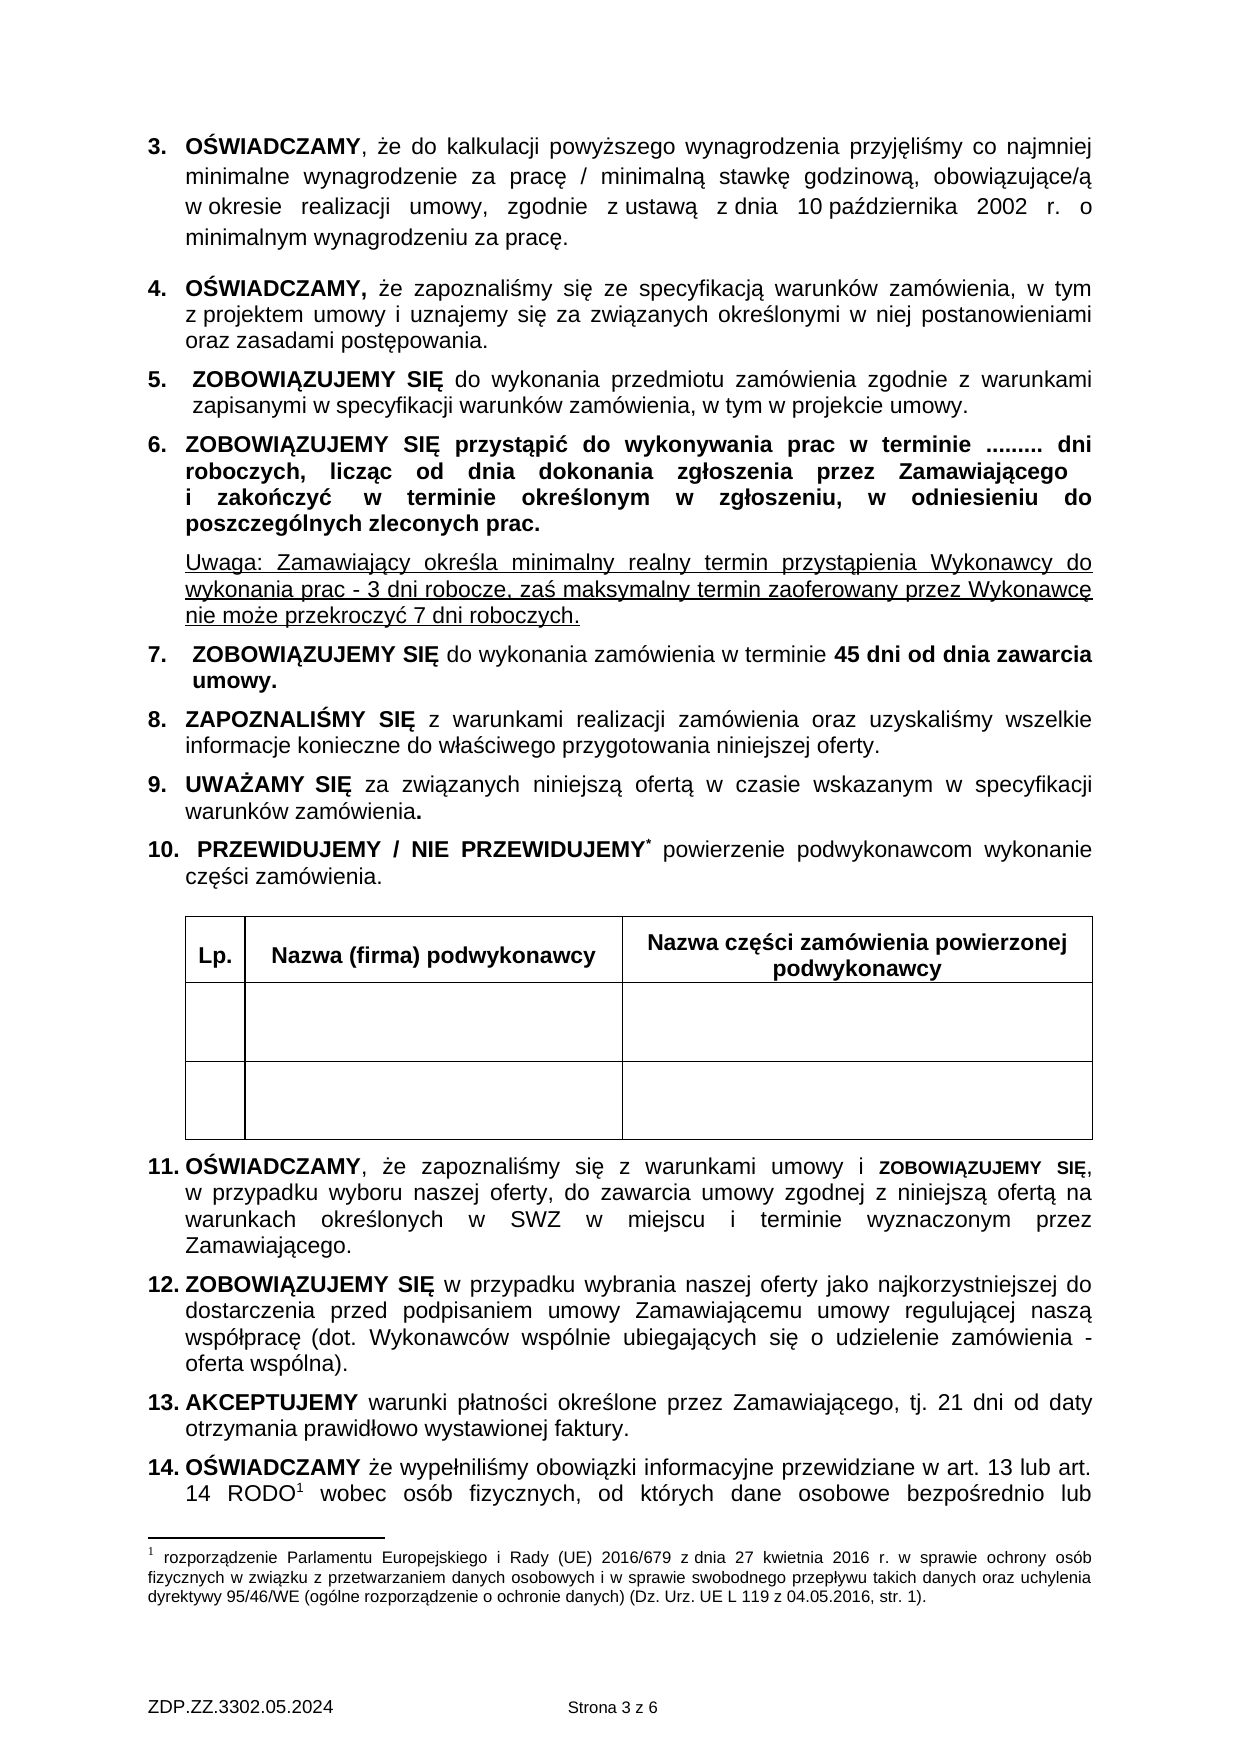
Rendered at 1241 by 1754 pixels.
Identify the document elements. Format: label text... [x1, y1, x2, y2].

table_header Lp. [186, 917, 244, 982]
text Uwaga: Zamawiający określa minimalny realny termin przystąpienia Wykonawcy do wykonania prac - 3 dni robocze, zaś maksymalny termin zaoferowany przez Wykonawcę nie może przekroczyć 7 dni roboczych. [185, 573, 1093, 598]
text Uwaga: Zamawiający określa minimalny realny termin przystąpienia Wykonawcy do wykonania prac - 3 dni robocze, zaś maksymalny termin zaoferowany przez Wykonawcę nie może przekroczyć 7 dni roboczych. [185, 549, 1093, 572]
list ZOBOWIĄZUJEMY SIĘ w przypadku wybrania naszej oferty jako najkorzystniejszej do dostarczenia przed podpisaniem umowy Zamawiającemu umowy regulującej naszą współpracę (dot. Wykonawców wspólnie ubiegających się o udzielenie zamówienia - oferta wspólna). [148, 1271, 1093, 1376]
table_header Nazwa części zamówienia powierzonej podwykonawcy [623, 917, 1092, 982]
table_cell [623, 1062, 1092, 1139]
list UWAŻAMY SIĘ za związanych niniejszą ofertą w czasie wskazanym w specyfikacji warunków zamówienia. [148, 771, 1093, 824]
text Uwaga: Zamawiający określa minimalny realny termin przystąpienia Wykonawcy do wykonania prac - 3 dni robocze, zaś maksymalny termin zaoferowany przez Wykonawcę nie może przekroczyć 7 dni roboczych. [185, 600, 1093, 628]
table_cell [186, 1062, 244, 1139]
list AKCEPTUJEMY warunki płatności określone przez Zamawiającego, tj. 21 dni od daty otrzymania prawidłowo wystawionej faktury. [148, 1389, 1093, 1441]
list ZOBOWIĄZUJEMY SIĘ przystąpić do wykonywania prac w terminie ......... dni roboczych, licząc od dnia dokonania zgłoszenia przez Zamawiającego i zakończyć w terminie określonym w zgłoszeniu, w odniesieniu do poszczególnych zleconych prac. [148, 431, 1093, 537]
table_header Nazwa (firma) podwykonawcy [246, 917, 622, 982]
table_cell [186, 983, 244, 1061]
list ZOBOWIĄZUJEMY SIĘ do wykonania zamówienia w terminie 45 dni od dnia zawarcia umowy. [148, 641, 1093, 693]
list PRZEWIDUJEMY / NIE PRZEWIDUJEMY* powierzenie podwykonawcom wykonanie części zamówienia. [148, 836, 1093, 889]
list ZAPOZNALIŚMY SIĘ z warunkami realizacji zamówienia oraz uzyskaliśmy wszelkie informacje konieczne do właściwego przygotowania niniejszej oferty. [148, 706, 1093, 759]
table_cell [246, 983, 622, 1061]
list ZOBOWIĄZUJEMY SIĘ do wykonania przedmiotu zamówienia zgodnie z warunkami zapisanymi w specyfikacji warunków zamówienia, w tym w projekcie umowy. [148, 366, 1093, 419]
table_cell [623, 983, 1092, 1061]
table_cell [246, 1062, 622, 1139]
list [148, 1454, 1093, 1507]
list OŚWIADCZAMY, że do kalkulacji powyższego wynagrodzenia przyjęliśmy co najmniej minimalne wynagrodzenie za pracę / minimalną stawkę godzinową, obowiązujące/ą w okresie realizacji umowy, zgodnie z ustawą z dnia 10 października 2002 r. o minimalnym wynagrodzeniu za pracę. [148, 133, 1093, 250]
list OŚWIADCZAMY, że zapoznaliśmy się ze specyfikacją warunków zamówienia, w tym z projektem umowy i uznajemy się za związanych określonymi w niej postanowieniami oraz zasadami postępowania. [148, 274, 1093, 354]
list OŚWIADCZAMY, że zapoznaliśmy się z warunkami umowy i zobowiązujemy się, w przypadku wyboru naszej oferty, do zawarcia umowy zgodnej z niniejszą ofertą na warunkach określonych w SWZ w miejscu i terminie wyznaczonym przez Zamawiającego. [148, 1153, 1093, 1258]
